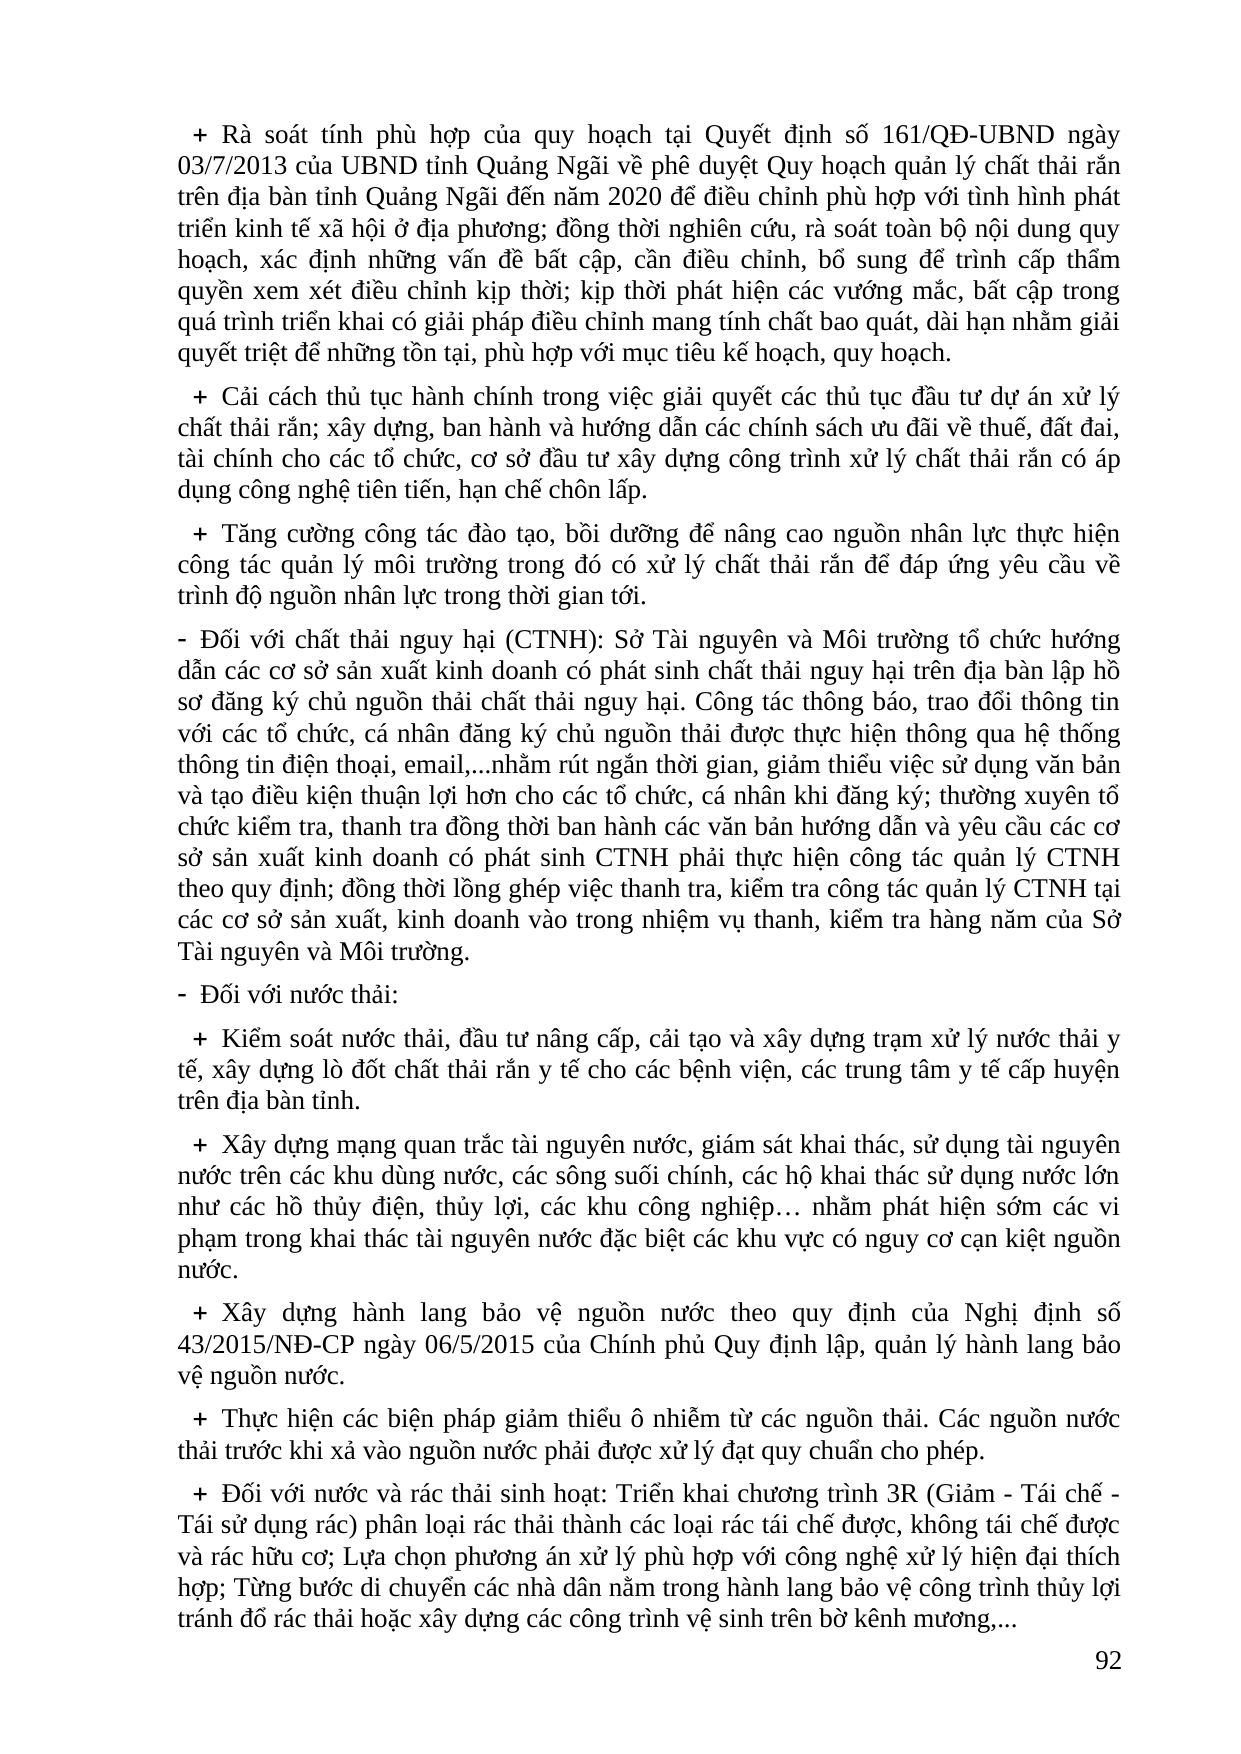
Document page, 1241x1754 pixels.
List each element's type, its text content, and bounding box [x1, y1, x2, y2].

text Xây dựng hành lang bảo vệ nguồn nước theo quy định của Nghị định số 43/2015/NĐ-CP ngày 06/5/2015 của Chính phủ Quy định lập, quản lý hành lang bảo vệ nguồn nước. [177, 1296, 1122, 1390]
text Tăng cường công tác đào tạo, bồi dưỡng để nâng cao nguồn nhân lực thực hiện công tác quản lý môi trường trong đó có xử lý chất thải rắn để đáp ứng yêu cầu về trình độ nguồn nhân lực trong thời gian tới. [177, 517, 1122, 611]
text Xây dựng mạng quan trắc tài nguyên nước, giám sát khai thác, sử dụng tài nguyên nước trên các khu dùng nước, các sông suối chính, các hộ khai thác sử dụng nước lớn như các hồ thủy điện, thủy lợi, các khu công nghiệp… nhằm phát hiện sớm các vi phạm trong khai thác tài nguyên nước đặc biệt các khu vực có nguy cơ cạn kiệt nguồn nước. [177, 1128, 1122, 1284]
text Kiểm soát nước thải, đầu tư nâng cấp, cải tạo và xây dựng trạm xử lý nước thải y tế, xây dựng lò đốt chất thải rắn y tế cho các bệnh viện, các trung tâm y tế cấp huyện trên địa bàn tỉnh. [177, 1022, 1122, 1116]
text Đối với nước và rác thải sinh hoạt: Triển khai chương trình 3R (Giảm - Tái chế - Tái sử dụng rác) phân loại rác thải thành các loại rác tái chế được, không tái chế được và rác hữu cơ; Lựa chọn phương án xử lý phù hợp với công nghệ xử lý hiện đại thích hợp; Từng bước di chuyển các nhà dân nằm trong hành lang bảo vệ công trình thủy lợi tránh đổ rác thải hoặc xây dựng các công trình vệ sinh trên bờ kênh mương,... [177, 1477, 1122, 1633]
text Rà soát tính phù hợp của quy hoạch tại Quyết định số 161/QĐ-UBND ngày 03/7/2013 của UBND tỉnh Quảng Ngãi về phê duyệt Quy hoạch quản lý chất thải rắn trên địa bàn tỉnh Quảng Ngãi đến năm 2020 để điều chỉnh phù hợp với tình hình phát triển kinh tế xã hội ở địa phương; đồng thời nghiên cứu, rà soát toàn bộ nội dung quy hoạch, xác định những vấn đề bất cập, cần điều chỉnh, bổ sung để trình cấp thẩm quyền xem xét điều chỉnh kịp thời; kịp thời phát hiện các vướng mắc, bất cập trong quá trình triển khai có giải pháp điều chỉnh mang tính chất bao quát, dài hạn nhằm giải quyết triệt để những tồn tại, phù hợp với mục tiêu kế hoạch, quy hoạch. [177, 118, 1122, 367]
text Đối với nước thải: [177, 978, 1122, 1009]
text Cải cách thủ tục hành chính trong việc giải quyết các thủ tục đầu tư dự án xử lý chất thải rắn; xây dựng, ban hành và hướng dẫn các chính sách ưu đãi về thuế, đất đai, tài chính cho các tổ chức, cơ sở đầu tư xây dựng công trình xử lý chất thải rắn có áp dụng công nghệ tiên tiến, hạn chế chôn lấp. [177, 380, 1122, 504]
text Đối với chất thải nguy hại (CTNH): Sở Tài nguyên và Môi trường tổ chức hướng dẫn các cơ sở sản xuất kinh doanh có phát sinh chất thải nguy hại trên địa bàn lập hồ sơ đăng ký chủ nguồn thải chất thải nguy hại. Công tác thông báo, trao đổi thông tin với các tổ chức, cá nhân đăng ký chủ nguồn thải được thực hiện thông qua hệ thống thông tin điện thoại, email,...nhằm rút ngắn thời gian, giảm thiểu việc sử dụng văn bản và tạo điều kiện thuận lợi hơn cho các tổ chức, cá nhân khi đăng ký; thường xuyên tổ chức kiểm tra, thanh tra đồng thời ban hành các văn bản hướng dẫn và yêu cầu các cơ sở sản xuất kinh doanh có phát sinh CTNH phải thực hiện công tác quản lý CTNH theo quy định; đồng thời lồng ghép việc thanh tra, kiểm tra công tác quản lý CTNH tại các cơ sở sản xuất, kinh doanh vào trong nhiệm vụ thanh, kiểm tra hàng năm của Sở Tài nguyên và Môi trường. [177, 623, 1122, 966]
text Thực hiện các biện pháp giảm thiểu ô nhiễm từ các nguồn thải. Các nguồn nước thải trước khi xả vào nguồn nước phải được xử lý đạt quy chuẩn cho phép. [177, 1402, 1122, 1465]
